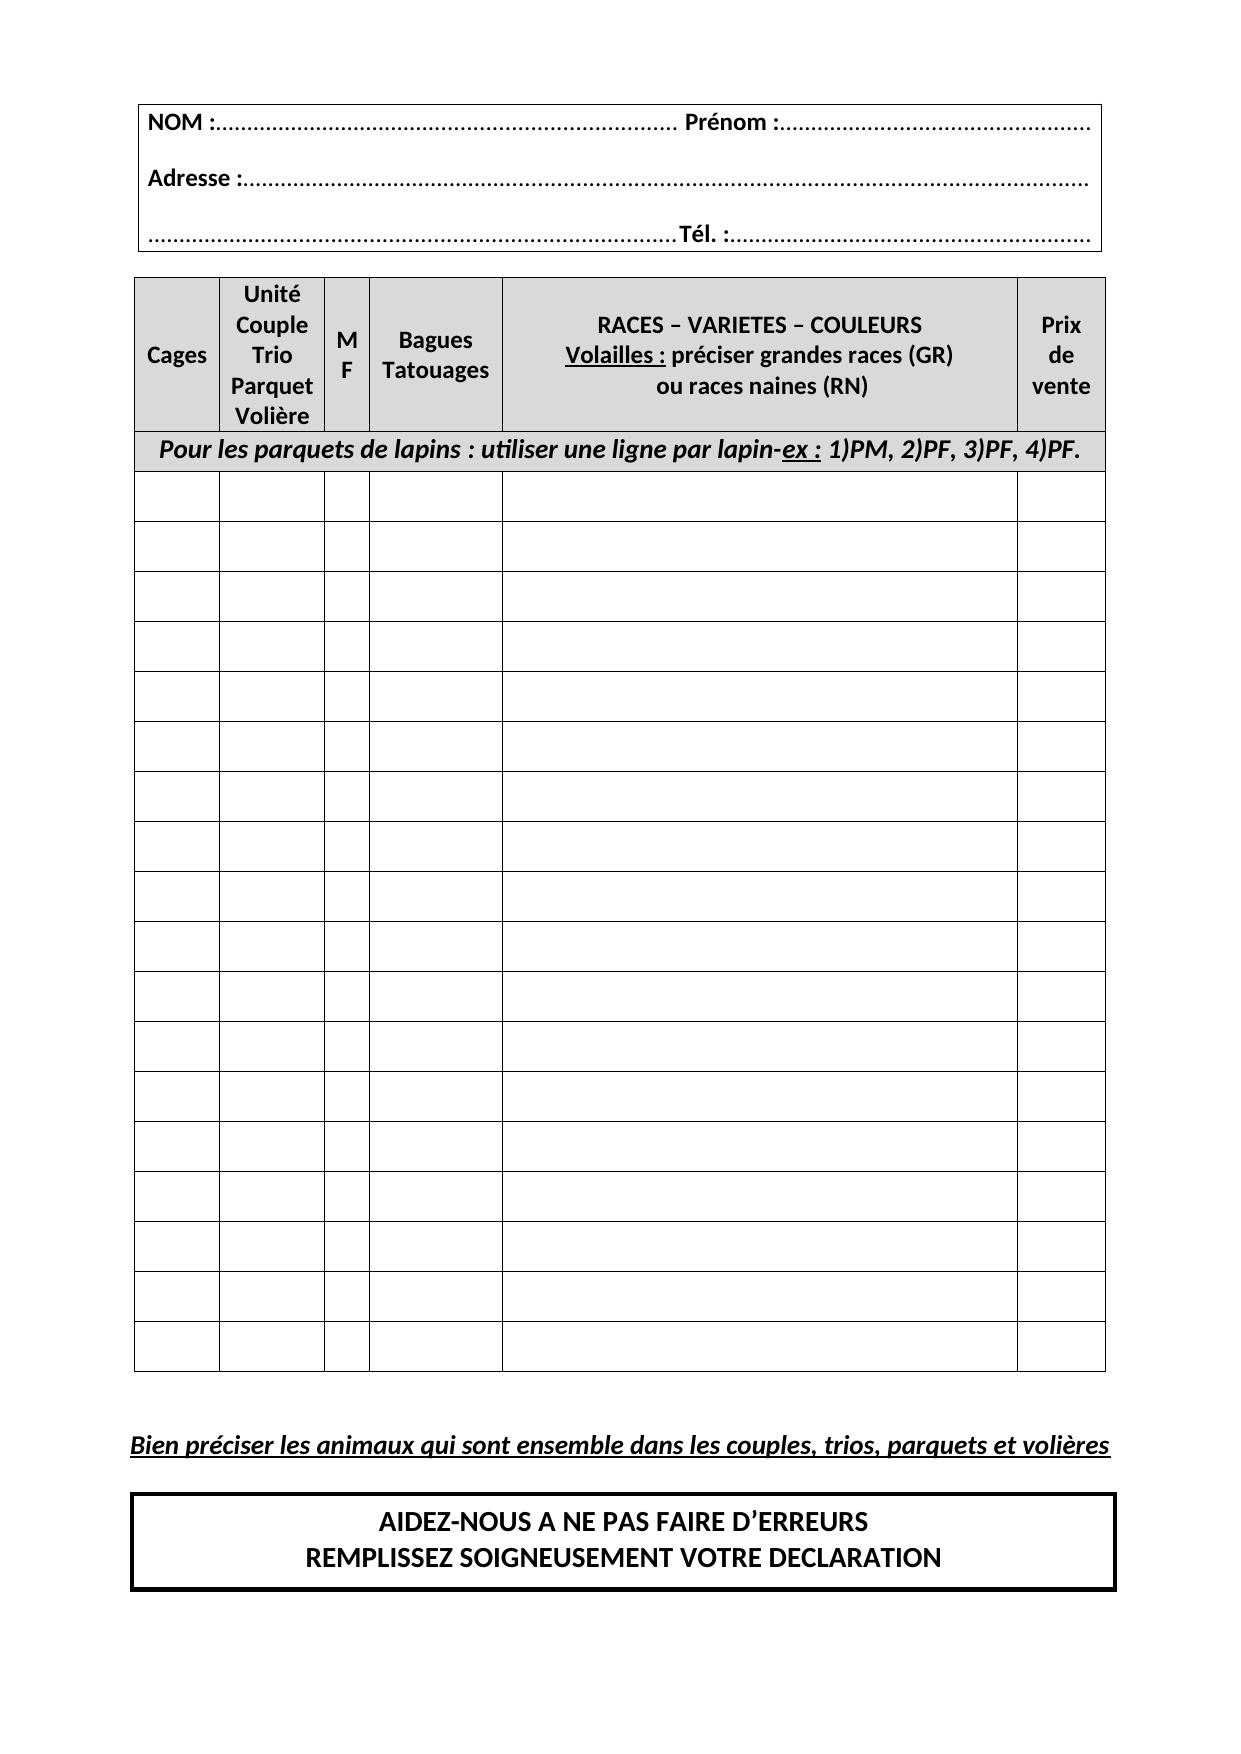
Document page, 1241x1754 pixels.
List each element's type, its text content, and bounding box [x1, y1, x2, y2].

table_cell [135, 922, 219, 971]
table_cell [503, 1222, 1017, 1271]
table_cell [1018, 972, 1105, 1021]
table_cell [220, 1072, 324, 1121]
table_cell [1018, 872, 1105, 921]
table_cell [325, 1272, 369, 1321]
table_cell [503, 822, 1017, 871]
table_cell [325, 472, 369, 521]
table_cell [370, 1172, 502, 1221]
table_cell [325, 622, 369, 671]
table_cell [135, 722, 219, 771]
table_cell [325, 872, 369, 921]
text Tél. : [139, 215, 1101, 251]
table_cell [1018, 1172, 1105, 1221]
table_cell [325, 1322, 369, 1371]
table_cell [325, 1022, 369, 1071]
table_cell [1018, 1022, 1105, 1071]
table_cell [220, 1022, 324, 1071]
table_cell [503, 522, 1017, 571]
table_cell [1018, 622, 1105, 671]
table_cell [135, 1272, 219, 1321]
table_cell [325, 722, 369, 771]
table_cell [370, 972, 502, 1021]
table_cell [503, 1322, 1017, 1371]
table_cell [220, 522, 324, 571]
table_cell [135, 1022, 219, 1071]
table_cell [135, 1172, 219, 1221]
table_cell [220, 1172, 324, 1221]
table_cell [325, 772, 369, 821]
table_cell [503, 472, 1017, 521]
table_cell [503, 672, 1017, 721]
table_cell [135, 572, 219, 621]
table_cell [1018, 1072, 1105, 1121]
table_header Prix de vente [1018, 278, 1105, 431]
table_cell [370, 1272, 502, 1321]
table_cell [325, 922, 369, 971]
table_cell [325, 1222, 369, 1271]
table_header Cages [135, 278, 219, 431]
table_cell [370, 772, 502, 821]
table_cell [503, 622, 1017, 671]
table_cell [325, 1172, 369, 1221]
table_header RACES – VARIETES – COULEURS Volailles : préciser grandes races (GR) ou races naines (RN) [503, 278, 1017, 431]
table_cell [135, 1322, 219, 1371]
table_cell [1018, 722, 1105, 771]
text Adresse : [139, 159, 1101, 193]
table_cell [503, 1172, 1017, 1221]
table_cell [503, 1022, 1017, 1071]
table_header M F [325, 278, 369, 431]
table_cell [503, 572, 1017, 621]
table_cell [325, 672, 369, 721]
table_cell [220, 1122, 324, 1171]
table_cell [503, 972, 1017, 1021]
table_cell [135, 972, 219, 1021]
table_cell [135, 772, 219, 821]
table_cell [1018, 472, 1105, 521]
table_cell [370, 622, 502, 671]
text NOM : Prénom : [139, 105, 1101, 137]
table_cell [135, 1222, 219, 1271]
table_cell [220, 822, 324, 871]
table_cell [135, 522, 219, 571]
table_cell [503, 1272, 1017, 1321]
table_cell [370, 1022, 502, 1071]
table_cell [220, 672, 324, 721]
table_cell [370, 722, 502, 771]
table_cell [325, 972, 369, 1021]
table_cell [135, 1072, 219, 1121]
table_cell [370, 1072, 502, 1121]
table_cell [1018, 1322, 1105, 1371]
text Bien préciser les animaux qui sont ensemble dans les couples, trios, parquets et volières [103, 1428, 1137, 1461]
table_cell [135, 672, 219, 721]
table_cell [220, 1322, 324, 1371]
table_cell [503, 722, 1017, 771]
table_cell [135, 622, 219, 671]
table_cell [135, 1122, 219, 1171]
table_cell [220, 722, 324, 771]
table_cell [325, 572, 369, 621]
table_cell [325, 822, 369, 871]
table_cell [370, 522, 502, 571]
table_cell [1018, 1272, 1105, 1321]
table_cell [370, 872, 502, 921]
table_cell [1018, 572, 1105, 621]
table_cell [220, 922, 324, 971]
table_cell [503, 922, 1017, 971]
table_cell [1018, 922, 1105, 971]
table_cell [220, 772, 324, 821]
table_cell [1018, 522, 1105, 571]
table_cell [370, 1322, 502, 1371]
table_cell [325, 522, 369, 571]
table_cell [503, 772, 1017, 821]
table_cell [503, 1122, 1017, 1171]
table_cell [325, 1122, 369, 1171]
table_header Unité Couple Trio Parquet Volière [220, 278, 324, 431]
table_cell [325, 1072, 369, 1121]
table_cell [1018, 1222, 1105, 1271]
table_cell [220, 872, 324, 921]
table_cell [1018, 1122, 1105, 1171]
table_cell [135, 872, 219, 921]
table_cell [370, 672, 502, 721]
table_cell [220, 1272, 324, 1321]
table_cell [220, 622, 324, 671]
table_cell [370, 922, 502, 971]
table_cell [220, 972, 324, 1021]
table_cell [135, 472, 219, 521]
table_cell [503, 872, 1017, 921]
table_header Bagues Tatouages [370, 278, 502, 431]
table_cell [370, 472, 502, 521]
table_cell [1018, 672, 1105, 721]
table_cell [370, 822, 502, 871]
table_cell [1018, 822, 1105, 871]
table_cell [370, 1122, 502, 1171]
table_cell Pour les parquets de lapins : utiliser une ligne par lapin-ex : 1)PM, 2)PF, 3)PF, 4)PF. [135, 432, 1105, 471]
table_cell [220, 472, 324, 521]
table_cell [370, 572, 502, 621]
table_cell [220, 1222, 324, 1271]
table_cell [135, 822, 219, 871]
table_cell [370, 1222, 502, 1271]
table_cell [1018, 772, 1105, 821]
table_cell [220, 572, 324, 621]
table_cell [503, 1072, 1017, 1121]
